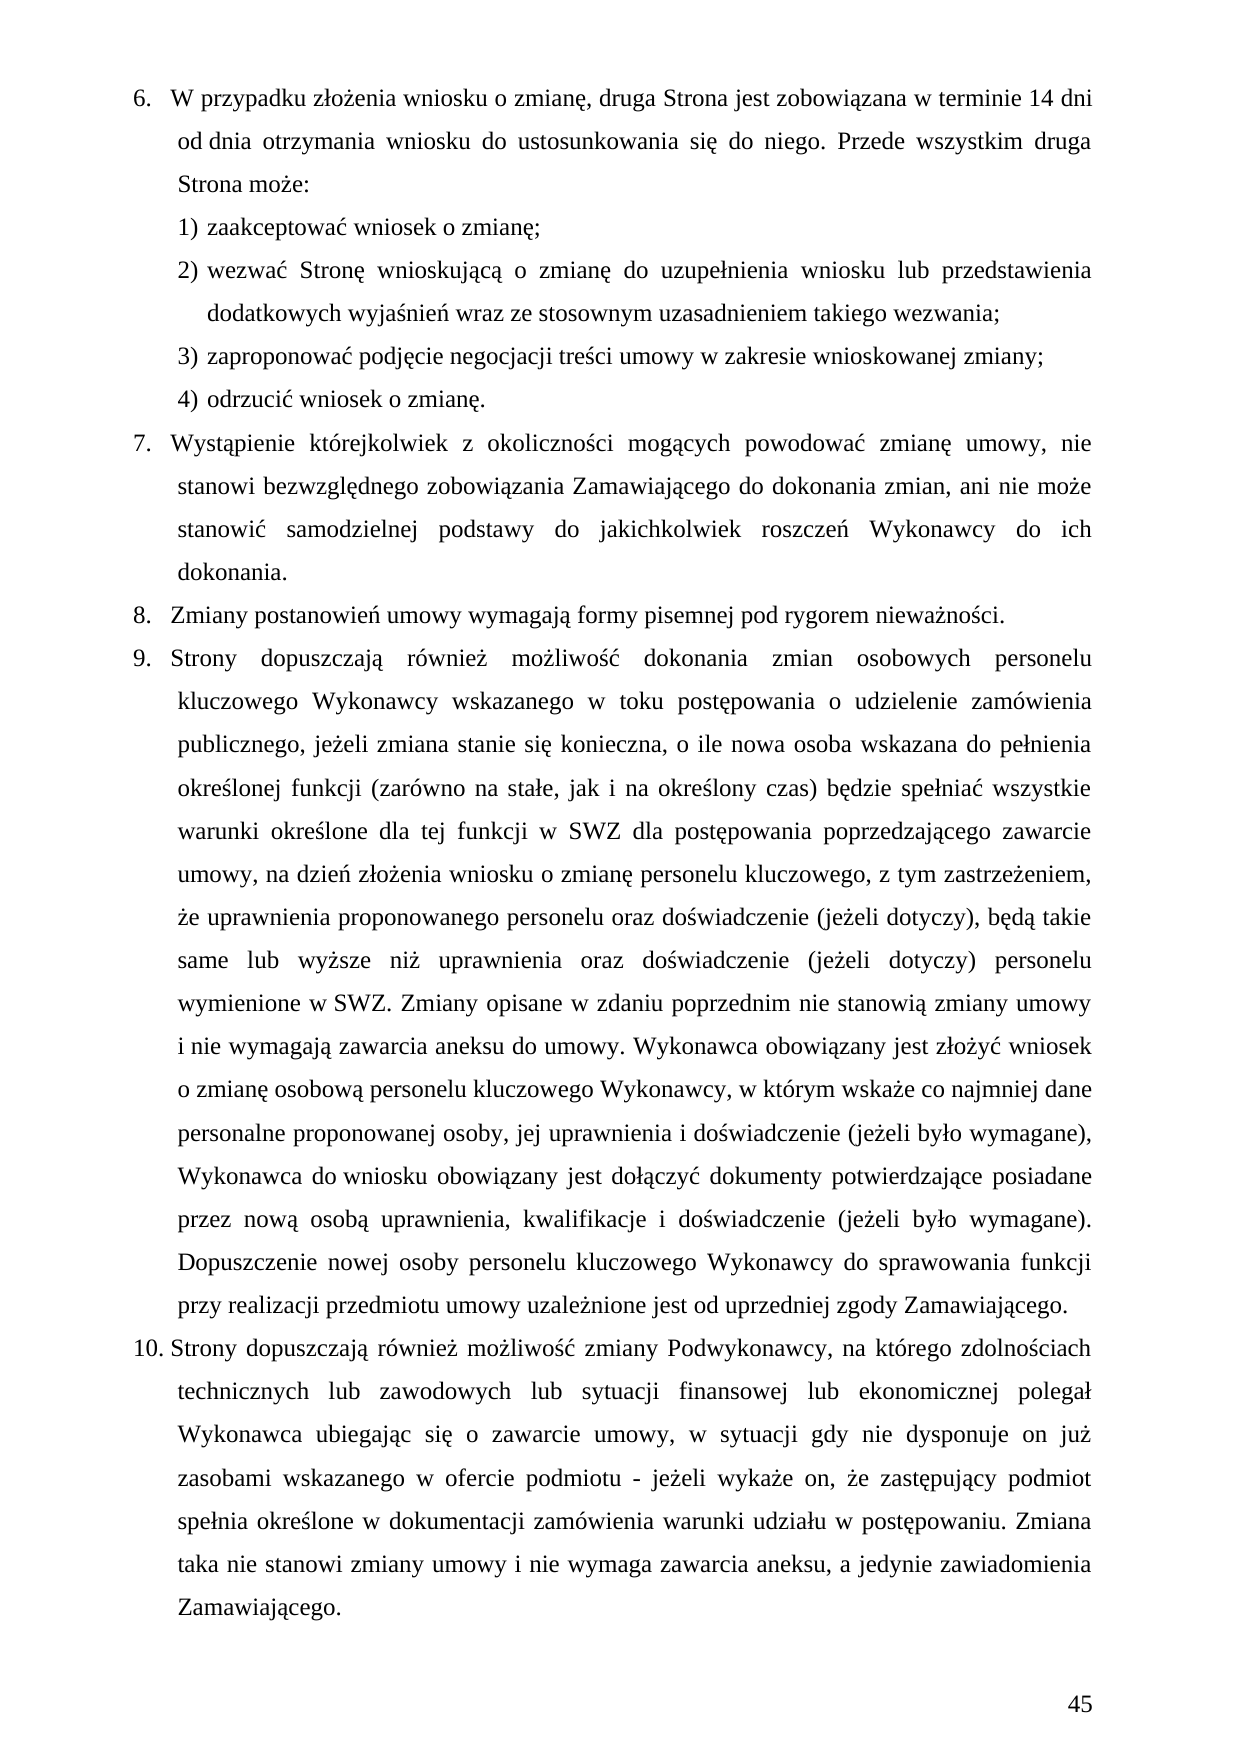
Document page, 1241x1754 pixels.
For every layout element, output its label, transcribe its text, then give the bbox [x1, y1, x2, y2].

list Zmiany postanowień umowy wymagają formy pisemnej pod rygorem nieważności. [133, 600, 1092, 629]
list wezwać Stronę wnioskującą o zmianę do uzupełnienia wniosku lub przedstawienia dodatkowych wyjaśnień wraz ze stosownym uzasadnieniem takiego wezwania; [177, 255, 1092, 327]
list odrzucić wniosek o zmianę. [177, 384, 1092, 413]
list Strony dopuszczają również możliwość zmiany Podwykonawcy, na którego zdolnościach technicznych lub zawodowych lub sytuacji finansowej lub ekonomicznej polegał Wykonawca ubiegając się o zawarcie umowy, w sytuacji gdy nie dysponuje on już zasobami wskazanego w ofercie podmiotu - jeżeli wykaże on, że zastępujący podmiot spełnia określone w dokumentacji zamówienia warunki udziału w postępowaniu. Zmiana taka nie stanowi zmiany umowy i nie wymaga zawarcia aneksu, a jedynie zawiadomienia Zamawiającego. [133, 1333, 1092, 1621]
list zaakceptować wniosek o zmianę; [177, 212, 1092, 241]
list Strony dopuszczają również możliwość dokonania zmian osobowych personelu kluczowego Wykonawcy wskazanego w toku postępowania o udzielenie zamówienia publicznego, jeżeli zmiana stanie się konieczna, o ile nowa osoba wskazana do pełnienia określonej funkcji (zarówno na stałe, jak i na określony czas) będzie spełniać wszystkie warunki określone dla tej funkcji w SWZ dla postępowania poprzedzającego zawarcie umowy, na dzień złożenia wniosku o zmianę personelu kluczowego, z tym zastrzeżeniem, że uprawnienia proponowanego personelu oraz doświadczenie (jeżeli dotyczy), będą takie same lub wyższe niż uprawnienia oraz doświadczenie (jeżeli dotyczy) personelu wymienione w SWZ. Zmiany opisane w zdaniu poprzednim nie stanowią zmiany umowy i nie wymagają zawarcia aneksu do umowy. Wykonawca obowiązany jest złożyć wniosek o zmianę osobową personelu kluczowego Wykonawcy, w którym wskaże co najmniej dane personalne proponowanej osoby, jej uprawnienia i doświadczenie (jeżeli było wymagane), Wykonawca do wniosku obowiązany jest dołączyć dokumenty potwierdzające posiadane przez nową osobą uprawnienia, kwalifikacje i doświadczenie (jeżeli było wymagane). Dopuszczenie nowej osoby personelu kluczowego Wykonawcy do sprawowania funkcji przy realizacji przedmiotu umowy uzależnione jest od uprzedniej zgody Zamawiającego. [133, 643, 1092, 1319]
list Wystąpienie którejkolwiek z okoliczności mogących powodować zmianę umowy, nie stanowi bezwzględnego zobowiązania Zamawiającego do dokonania zmian, ani nie może stanowić samodzielnej podstawy do jakichkolwiek roszczeń Wykonawcy do ich dokonania. [133, 428, 1092, 586]
list W przypadku złożenia wniosku o zmianę, druga Strona jest zobowiązana w terminie 14 dni od dnia otrzymania wniosku do ustosunkowania się do niego. Przede wszystkim druga Strona może: [133, 83, 1092, 198]
list zaproponować podjęcie negocjacji treści umowy w zakresie wnioskowanej zmiany; [177, 341, 1092, 370]
